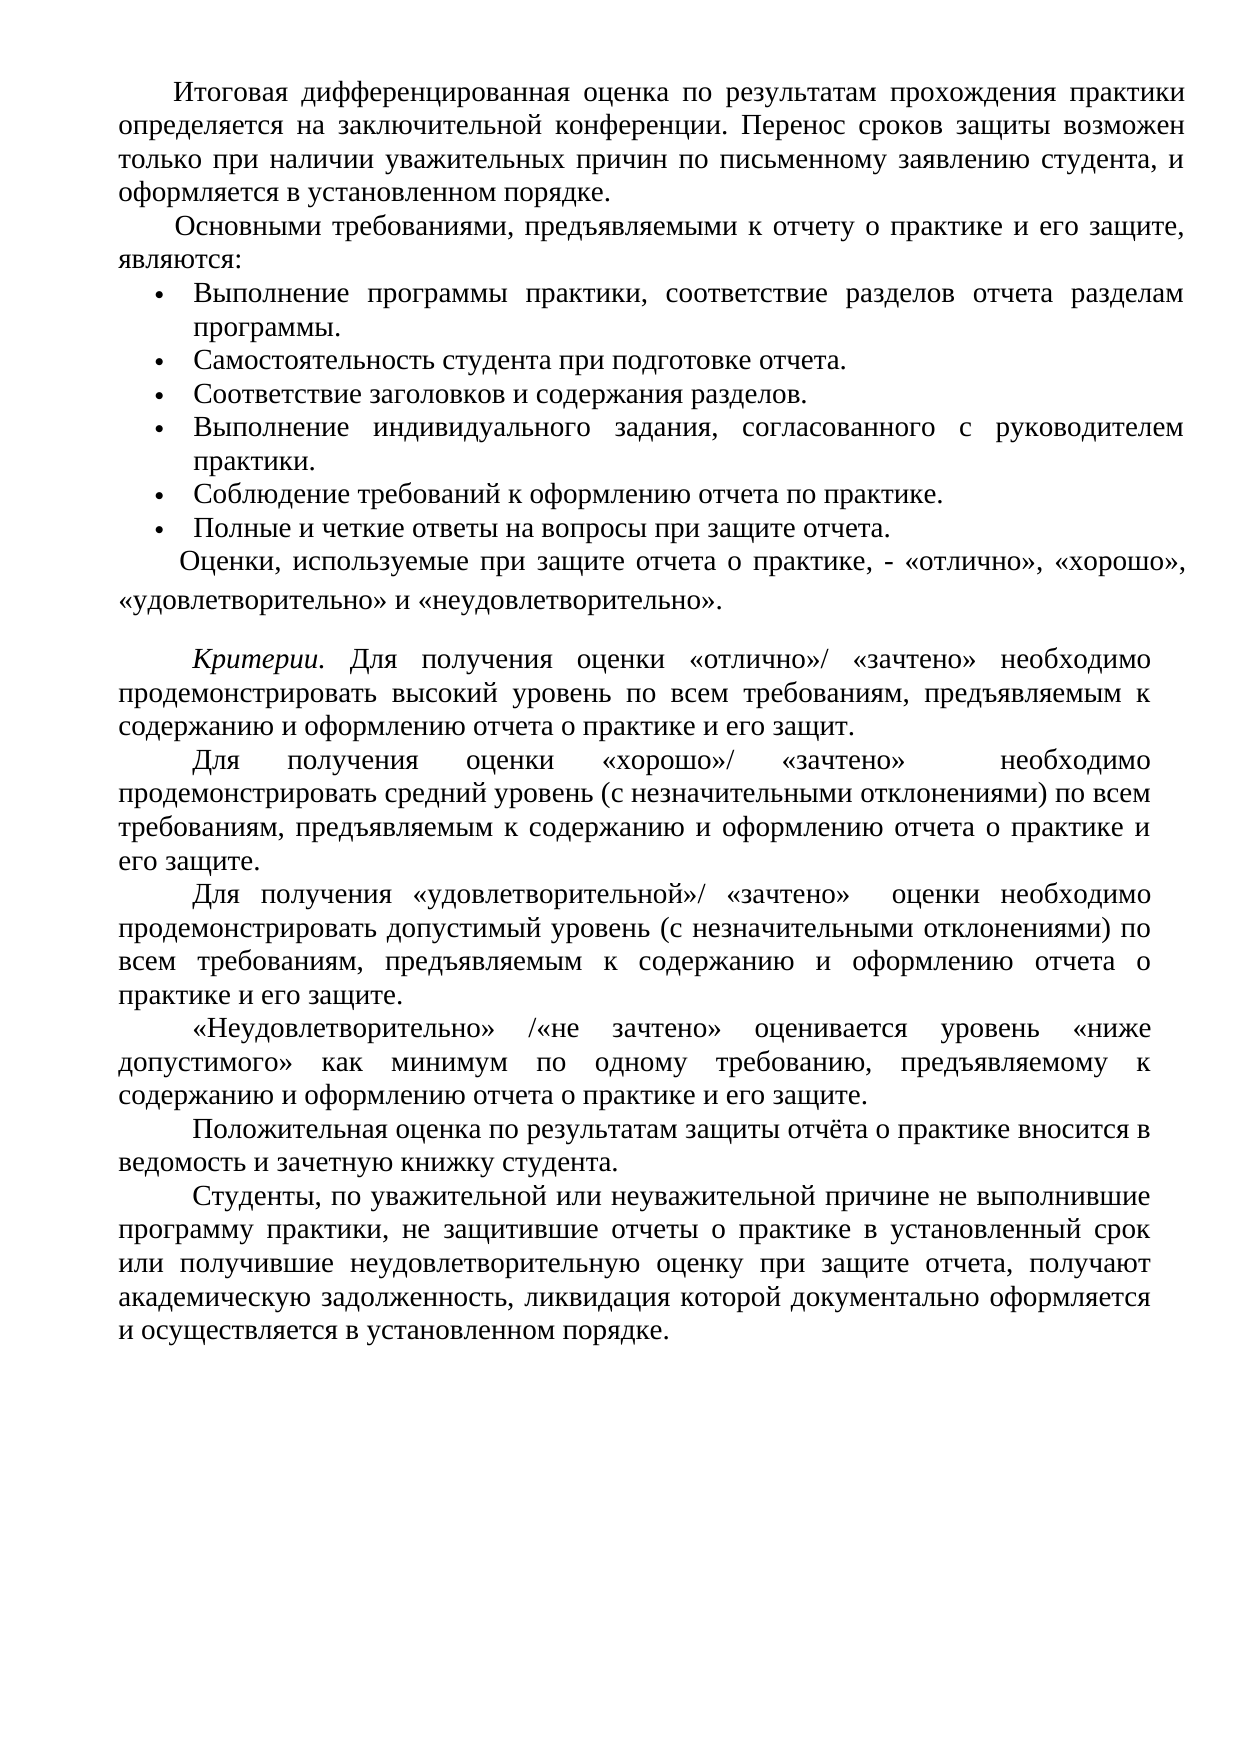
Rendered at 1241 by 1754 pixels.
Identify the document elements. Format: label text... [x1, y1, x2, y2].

text «Неудовлетворительно» /«не зачтено» оценивается уровень «ниже допустимого» как минимум по одному требованию, предъявляемому к содержанию и оформлению отчета о практике и его защите. [118, 1010, 1152, 1111]
list Выполнение индивидуального задания, согласованного с руководителем практики. [156, 409, 1184, 476]
text Основными требованиями, предъявляемыми к отчету о практике и его защите, являются: [118, 208, 1186, 275]
list Самостоятельность студента при подготовке отчета. [156, 342, 1184, 376]
text Для получения «удовлетворительной»/ «зачтено» оценки необходимо продемонстрировать допустимый уровень (с незначительными отклонениями) по всем требованиям, предъявляемым к содержанию и оформлению отчета о практике и его защите. [118, 876, 1152, 1010]
text Оценки, используемые при защите отчета о практике, - «отлично», «хорошо», «удовлетворительно» и «неудовлетворительно». [118, 543, 1188, 616]
text Положительная оценка по результатам защиты отчёта о практике вносится в ведомость и зачетную книжку студента. [118, 1111, 1152, 1178]
list Соблюдение требований к оформлению отчета по практике. [156, 476, 1184, 510]
list Выполнение программы практики, соответствие разделов отчета разделам программы. [156, 275, 1184, 342]
text Для получения оценки «хорошо»/ «зачтено» необходимо продемонстрировать средний уровень (с незначительными отклонениями) по всем требованиям, предъявляемым к содержанию и оформлению отчета о практике и его защите. [118, 742, 1152, 876]
text Студенты, по уважительной или неуважительной причине не выполнившие программу практики, не защитившие отчеты о практике в установленный срок или получившие неудовлетворительную оценку при защите отчета, получают академическую задолженность, ликвидация которой документально оформляется и осуществляется в установленном порядке. [118, 1178, 1152, 1346]
list Полные и четкие ответы на вопросы при защите отчета. [156, 510, 1184, 543]
text Итоговая дифференцированная оценка по результатам прохождения практики определяется на заключительной конференции. Перенос сроков защиты возможен только при наличии уважительных причин по письменному заявлению студента, и оформляется в установленном порядке. [118, 74, 1186, 208]
text Критерии. Для получения оценки «отлично»/ «зачтено» необходимо продемонстрировать высокий уровень по всем требованиям, предъявляемым к содержанию и оформлению отчета о практике и его защит. [118, 641, 1152, 742]
list Соответствие заголовков и содержания разделов. [156, 376, 1184, 409]
